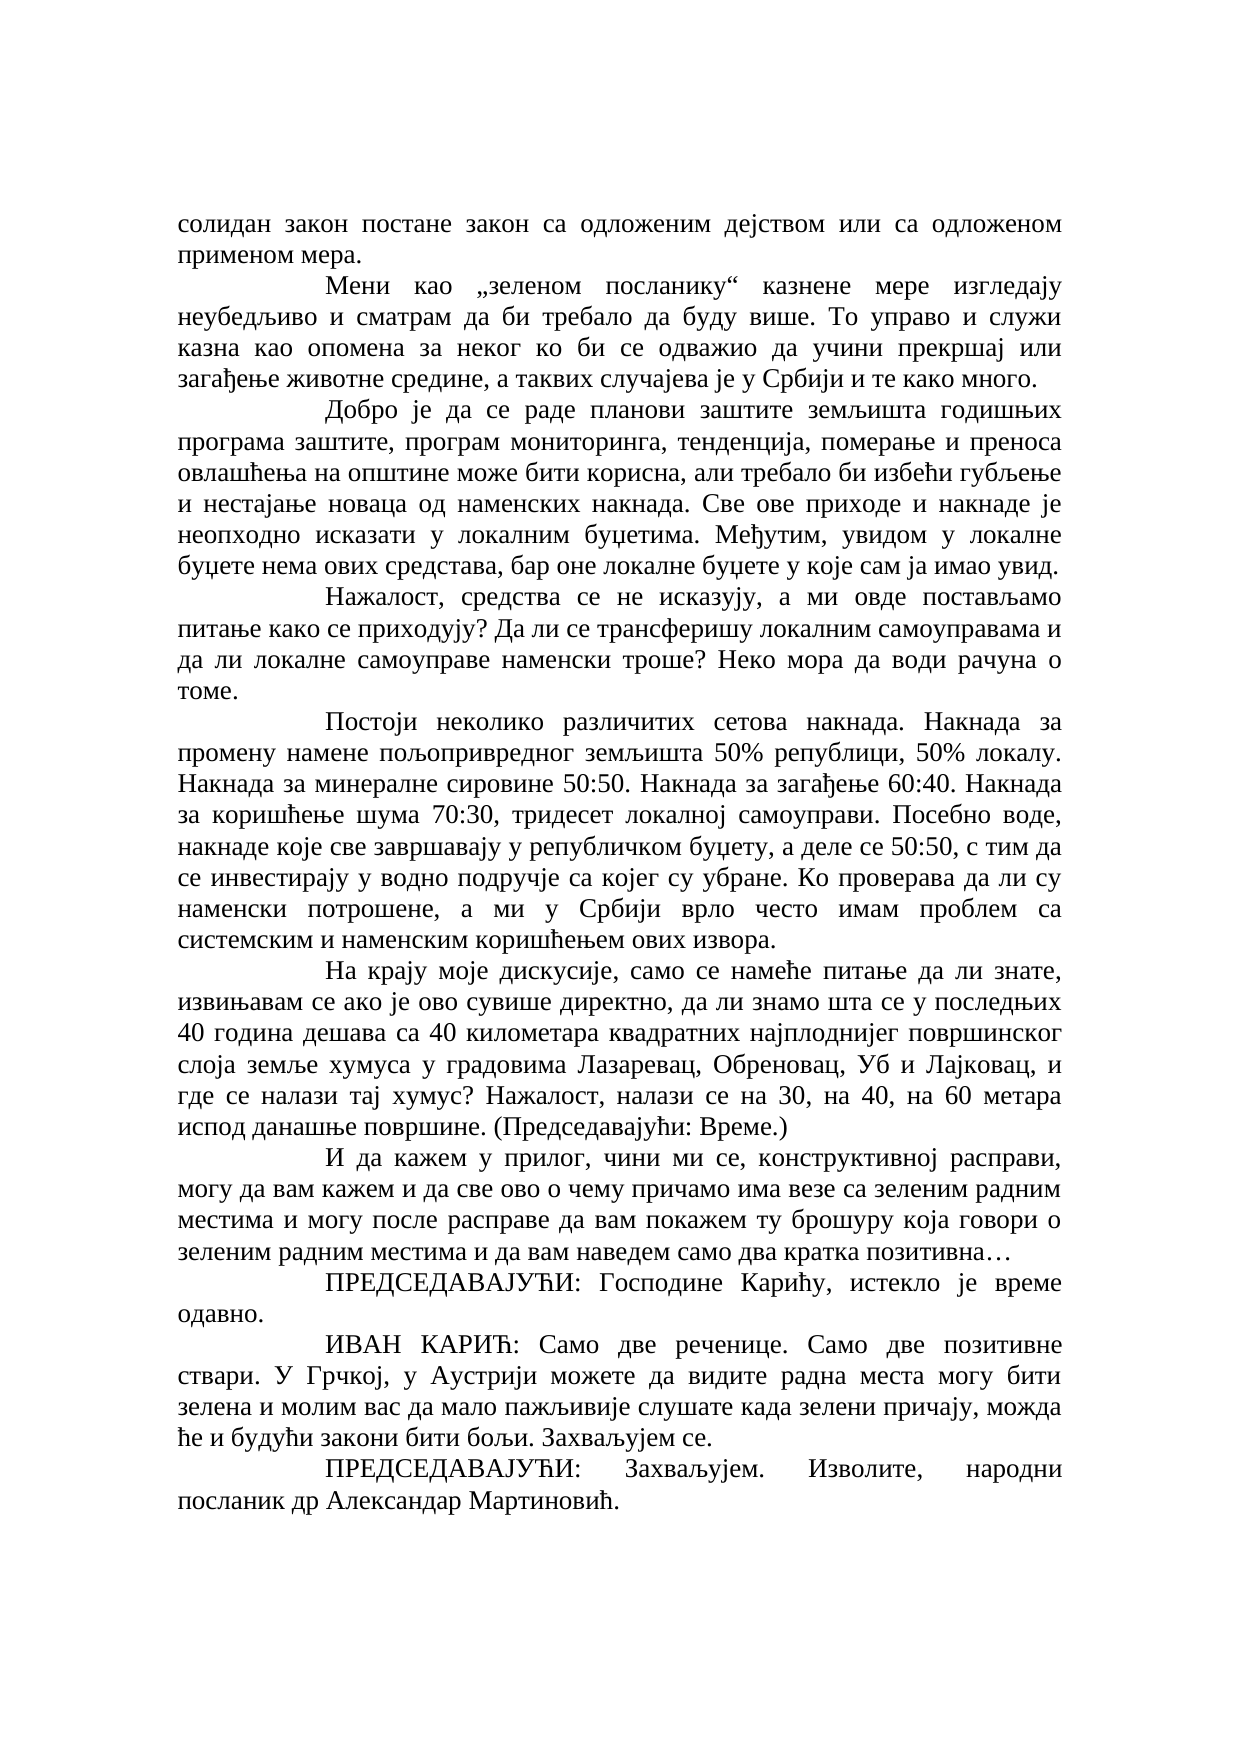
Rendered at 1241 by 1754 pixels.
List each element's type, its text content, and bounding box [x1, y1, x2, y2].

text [177, 207, 1063, 269]
text На крају моје дискусије, само се намеће питање да ли знате, извињавам се ако је ово сувише директно, да ли знамо шта се у последњих 40 година дешава са 40 километара квадратних најплоднијег површинског слоја земље хумуса у градовима Лазаревац, Обреновац, Уб и Лајковац, и где се налази тај хумус? Нажалост, налази се на 30, на 40, на 60 метара испод данашње површине. (Председавајући: Време.) [177, 954, 1063, 1141]
text Мени као „зеленом посланику“ казнене мере изгледају неубедљиво и сматрам да би требало да буду више. То управо и служи казна као опомена за неког ко би се одважио да учини прекршај или загађење животне средине, а таквих случајева је у Србији и те како много. [177, 269, 1063, 394]
text ПРЕДСЕДАВАЈУЋИ: Захваљујем. Изволите, народни посланик др Александар Мартиновић. [177, 1453, 1063, 1515]
text Нажалост, средства се не исказују, а ми овде постављамо питање како се приходују? Да ли се трансферишу локалним самоуправама и да ли локалне самоуправе наменски троше? Неко мора да води рачуна о томе. [177, 581, 1063, 705]
text ИВАН КАРИЋ: Само две реченице. Само две позитивне ствари. У Грчкој, у Аустрији можете да видите радна места могу бити зелена и молим вас да мало пажљивије слушате када зелени причају, можда ће и будући закони бити бољи. Захваљујем се. [177, 1328, 1063, 1453]
text ПРЕДСЕДАВАЈУЋИ: Господине Карићу, истекло је време одавно. [177, 1266, 1063, 1328]
text Добро је да се раде планови заштите земљишта годишњих програма заштите, програм мониторинга, тенденција, померање и преноса овлашћења на општине може бити корисна, али требало би избећи губљење и нестајање новаца од наменских накнада. Све ове приходе и накнаде је неопходно исказати у локалним буџетима. Међутим, увидом у локалне буџете нема ових средстава, бар оне локалне буџете у које сам ја имао увид. [177, 394, 1063, 581]
text И да кажем у прилог, чини ми се, конструктивној расправи, могу да вам кажем и да све ово о чему причамо има везе са зеленим радним местима и могу после расправе да вам покажем ту брошуру која говори о зеленим радним местима и да вам наведем само два кратка позитивна… [177, 1141, 1063, 1266]
text Постоји неколико различитих сетова накнада. Накнада за промену намене пољопривредног земљишта 50% републици, 50% локалу. Накнада за минералне сировине 50:50. Накнада за загађење 60:40. Накнада за коришћење шума 70:30, тридесет локалној самоуправи. Посебно воде, накнаде које све завршавају у републичком буџету, а деле се 50:50, с тим да се инвестирају у водно подручје са којег су убране. Ко проверава да ли су наменски потрошене, а ми у Србији врло често имам проблем са системским и наменским коришћењем ових извора. [177, 705, 1063, 954]
